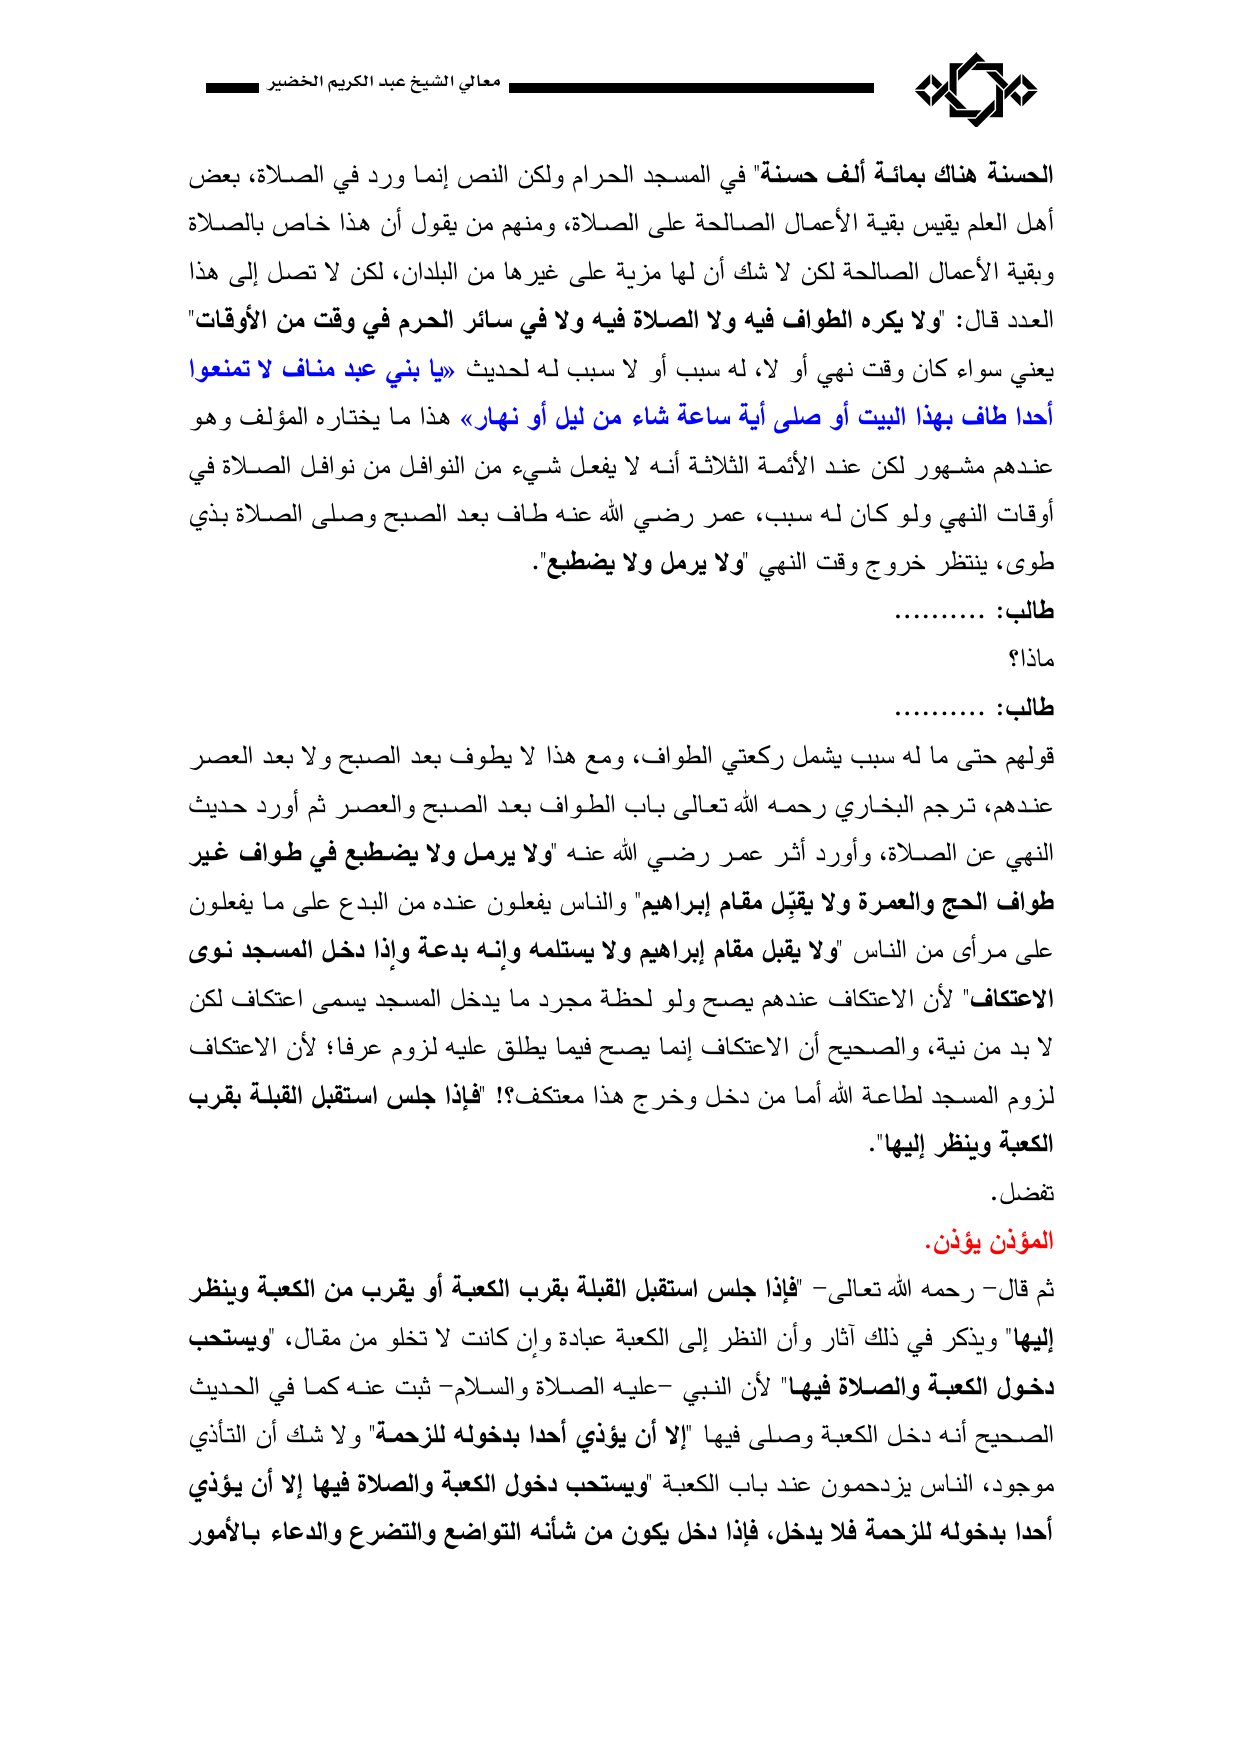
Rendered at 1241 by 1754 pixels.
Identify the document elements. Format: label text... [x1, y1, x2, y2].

text تفضل. [187, 1168, 1053, 1216]
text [187, 150, 1053, 586]
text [187, 1264, 1053, 1556]
text قولهم حتى ما له سبب يشمل ركعتي الطواف، ومع هذا لا يطوف بعد الصبح ولا بعد العصر عندهم، ترجم البخاري رحمه الله تعالى باب الطواف بعد الصبح والعصر ثم أورد حديث النهي عن الصلاة، وأورد أثر عمر رضي الله عنه "ولا يرمل ولا يضطبع في طواف غير طواف الحج والعمرة ولا يقبِّل مقام إبراهيم" والناس يفعلون عنده من البدع على ما يفعلون على مرأى من الناس "ولا يقبل مقام إبراهيم ولا يستلمه وإنه بدعة وإذا دخل المسجد نوى الاعتكاف" لأن الاعتكاف عندهم يصح ولو لحظة مجرد ما يدخل المسجد يسمى اعتكاف لكن لا بد من نية، والصحيح أن الاعتكاف إنما يصح فيما يطلق عليه لزوم عرفا؛ لأن الاعتكاف لزوم المسجد لطاعة الله أما من دخل وخرج هذا معتكف؟! "فإذا جلس استقبل القبلة بقرب الكعبة وينظر إليها". [187, 731, 1053, 1168]
text المؤذن يؤذن. [187, 1216, 1053, 1264]
text طالب: .......... [187, 586, 1053, 634]
text طالب: .......... [187, 683, 1053, 731]
text ماذا؟ [187, 634, 1053, 683]
